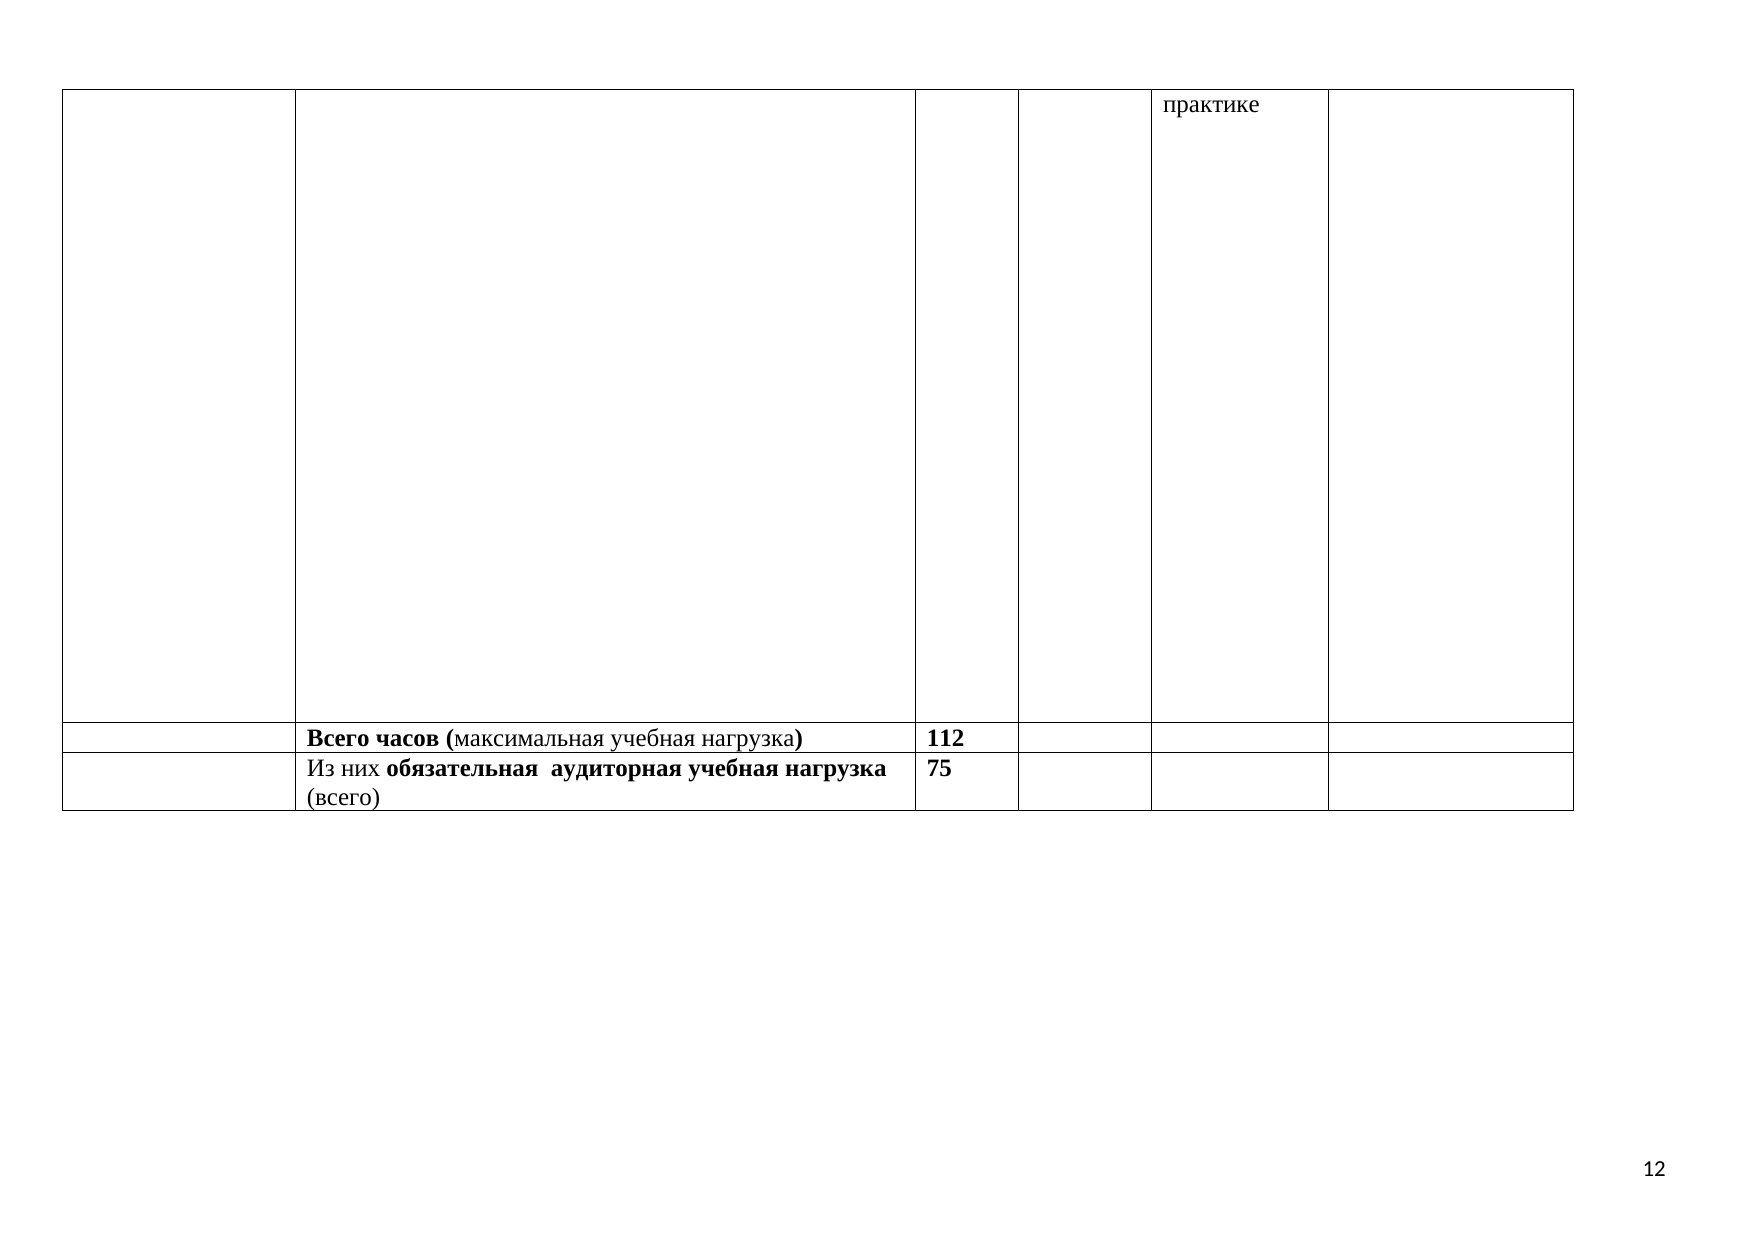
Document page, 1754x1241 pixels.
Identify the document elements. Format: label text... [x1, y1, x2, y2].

table_cell 75 [916, 753, 1018, 810]
table_cell [1329, 90, 1573, 722]
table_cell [296, 90, 915, 722]
table_cell 112 [916, 723, 1018, 752]
table_cell [1152, 753, 1328, 810]
table_cell [63, 723, 295, 752]
table_cell Всего часов (максимальная учебная нагрузка) [296, 723, 915, 752]
table_cell [1329, 753, 1573, 810]
table_cell [1019, 753, 1151, 810]
table_cell [1152, 723, 1328, 752]
table_cell 3 [1019, 90, 1151, 722]
table_cell [1329, 723, 1573, 752]
table_cell [1019, 723, 1151, 752]
table_cell 4 [916, 90, 1018, 722]
table_cell Из них обязательная аудиторная учебная нагрузка (всего) [296, 753, 915, 810]
table_cell [63, 753, 295, 810]
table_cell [1152, 90, 1328, 722]
